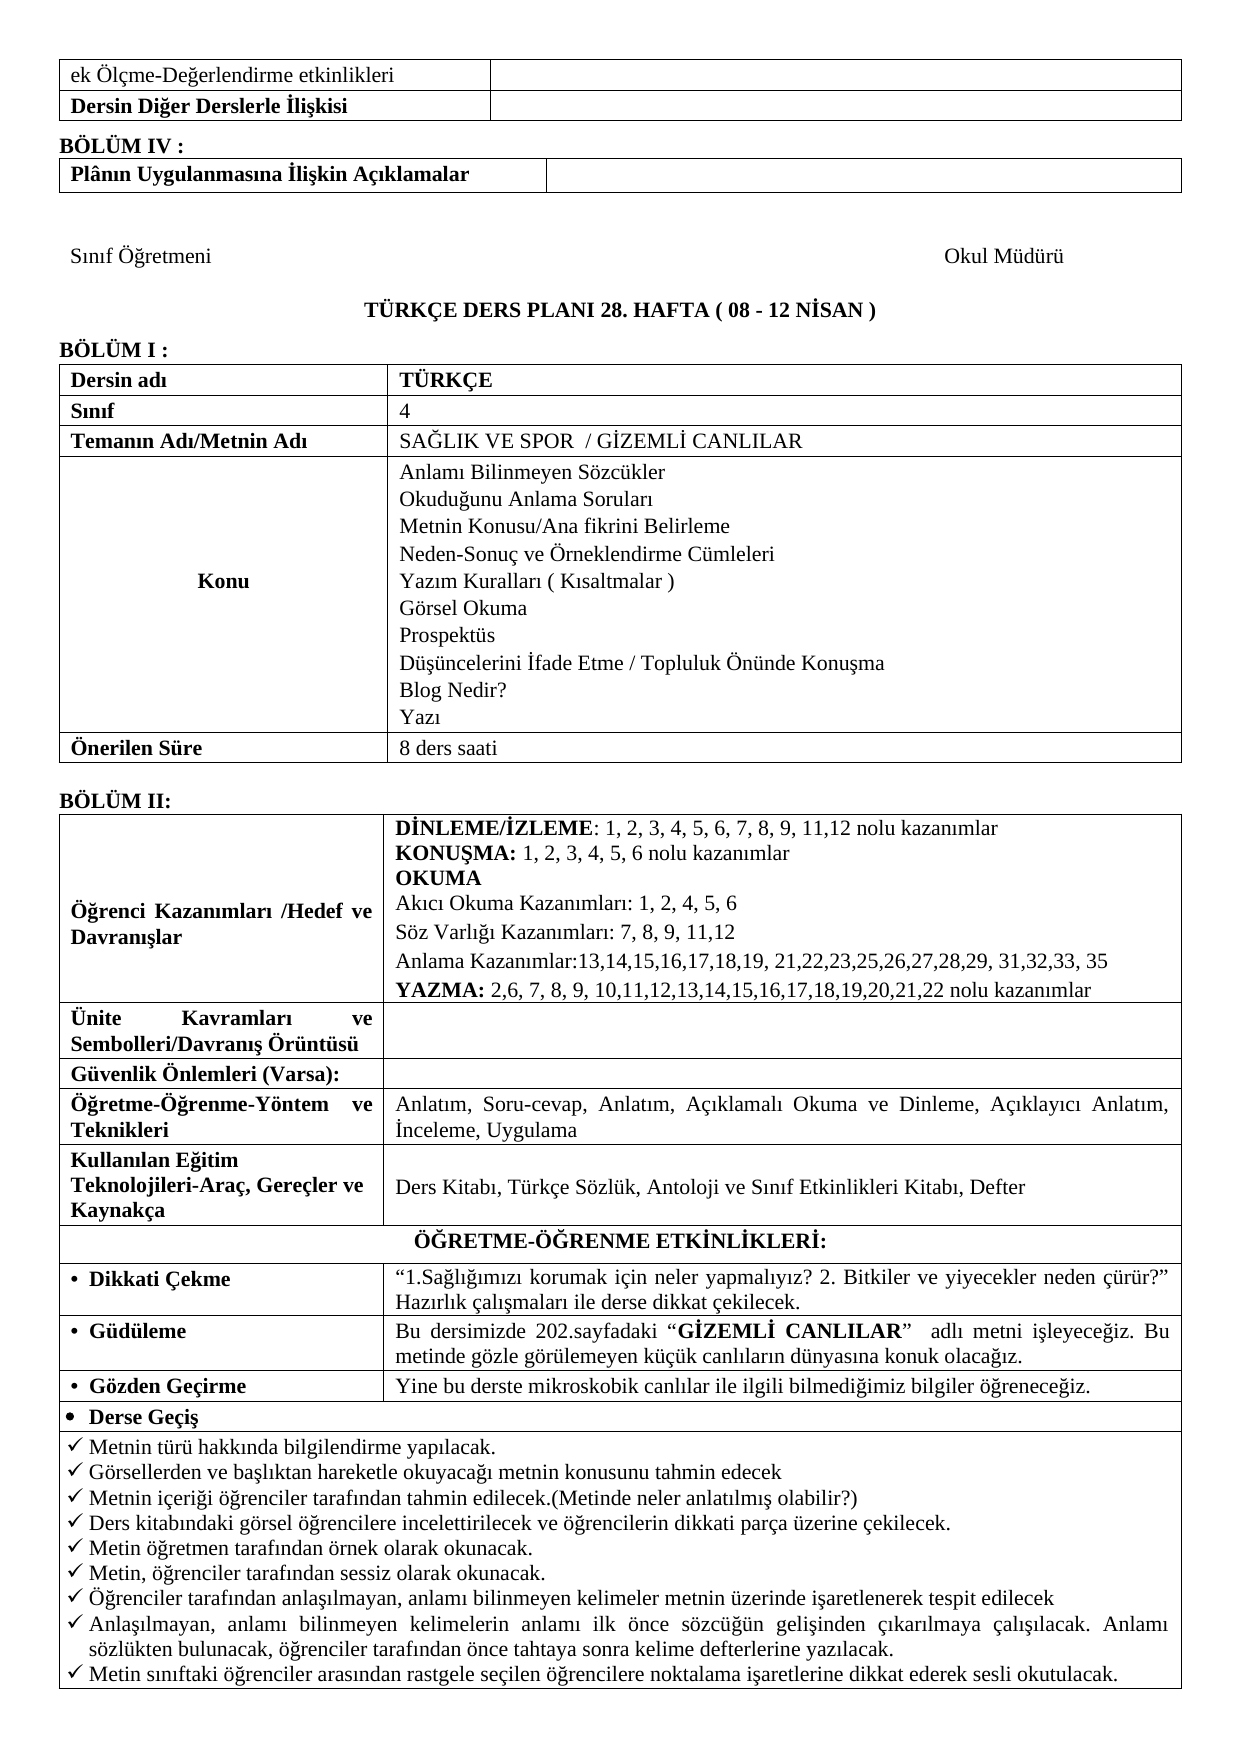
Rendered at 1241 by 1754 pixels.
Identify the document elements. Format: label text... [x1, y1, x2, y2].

text BÖLÜM I : [59, 337, 1181, 362]
text BÖLÜM IV : [59, 133, 1181, 158]
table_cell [491, 60, 1181, 89]
table_cell [491, 91, 1181, 120]
table_cell Ünite Kavramları ve Sembolleri/Davranış Örüntüsü [60, 1003, 383, 1058]
table_cell Ders Kitabı, Türkçe Sözlük, Antoloji ve Sınıf Etkinlikleri Kitabı, Defter [384, 1145, 1181, 1225]
table_cell Öğretme-Öğrenme-Yöntem ve Teknikleri [60, 1089, 383, 1144]
table_cell Temanın Adı/Metnin Adı [60, 426, 387, 456]
text Sınıf Öğretmeni Okul Müdürü [59, 243, 1181, 268]
table_cell Sınıf [60, 396, 387, 425]
table_cell 4 [388, 396, 1181, 425]
table_cell Güvenlik Önlemleri (Varsa): [60, 1059, 383, 1088]
table_cell Konu [60, 457, 387, 732]
table_cell Yine bu derste mikroskobik canlılar ile ilgili bilmediğimiz bilgiler öğreneceğiz. [384, 1371, 1181, 1401]
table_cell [60, 1432, 1181, 1688]
table_header Plânın Uygulanmasına İlişkin Açıklamalar [60, 159, 546, 192]
table_cell • Güdüleme [60, 1316, 383, 1370]
table_cell Kullanılan Eğitim Teknolojileri-Araç, Gereçler ve Kaynakça [60, 1145, 383, 1225]
table_cell [384, 1059, 1181, 1088]
table_header Dersin adı [60, 365, 387, 395]
table_cell Önerilen Süre [60, 733, 387, 762]
table_header [547, 159, 1181, 192]
table_header DİNLEME/İZLEME: 1, 2, 3, 4, 5, 6, 7, 8, 9, 11,12 nolu kazanımlar KONUŞMA: 1, 2, 3, 4, 5, 6 nolu kazanımlar OKUMA Akıcı Okuma Kazanımları: 1, 2, 4, 5, 6 Söz Varlığı Kazanımları: 7, 8, 9, 11,12 Anlama Kazanımlar:13,14,15,16,17,18,19, 21,22,23,25,26,27,28,29, 31,32,33, 35 YAZMA: 2,6, 7, 8, 9, 10,11,12,13,14,15,16,17,18,19,20,21,22 nolu kazanımlar [384, 815, 1181, 1002]
table_cell Dersin Diğer Derslerle İlişkisi [60, 91, 490, 120]
table_header Öğrenci Kazanımları /Hedef ve Davranışlar [60, 815, 383, 1002]
table_cell • Gözden Geçirme [60, 1371, 383, 1401]
text BÖLÜM II: [59, 788, 1181, 813]
table_header TÜRKÇE [388, 365, 1181, 395]
table_cell • Dikkati Çekme [60, 1264, 383, 1314]
table_cell 8 ders saati [388, 733, 1181, 762]
table_cell ÖĞRETME-ÖĞRENME ETKİNLİKLERİ: [60, 1226, 1181, 1263]
text TÜRKÇE DERS PLANI 28. HAFTA ( 08 - 12 Nisan ) [59, 297, 1181, 322]
table_cell Anlatım, Soru-cevap, Anlatım, Açıklamalı Okuma ve Dinleme, Açıklayıcı Anlatım, İnceleme, Uygulama [384, 1089, 1181, 1144]
table_cell “1.Sağlığımızı korumak için neler yapmalıyız? 2. Bitkiler ve yiyecekler neden çürür?” Hazırlık çalışmaları ile derse dikkat çekilecek. [384, 1264, 1181, 1314]
table_cell Derse Geçiş [60, 1402, 1181, 1431]
table_cell Bu dersimizde 202.sayfadaki “GİZEMLİ CANLILAR” adlı metni işleyeceğiz. Bu metinde gözle görülemeyen küçük canlıların dünyasına konuk olacağız. [384, 1316, 1181, 1370]
table_cell [384, 1003, 1181, 1058]
table_cell Anlamı Bilinmeyen Sözcükler Okuduğunu Anlama Soruları Metnin Konusu/Ana fikrini Belirleme Neden-Sonuç ve Örneklendirme Cümleleri Yazım Kuralları ( Kısaltmalar ) Görsel Okuma Prospektüs Düşüncelerini İfade Etme / Topluluk Önünde Konuşma Blog Nedir? Yazı [388, 457, 1181, 732]
table_cell SAĞLIK VE SPOR / GİZEMLİ CANLILAR [388, 426, 1181, 456]
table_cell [60, 60, 490, 89]
